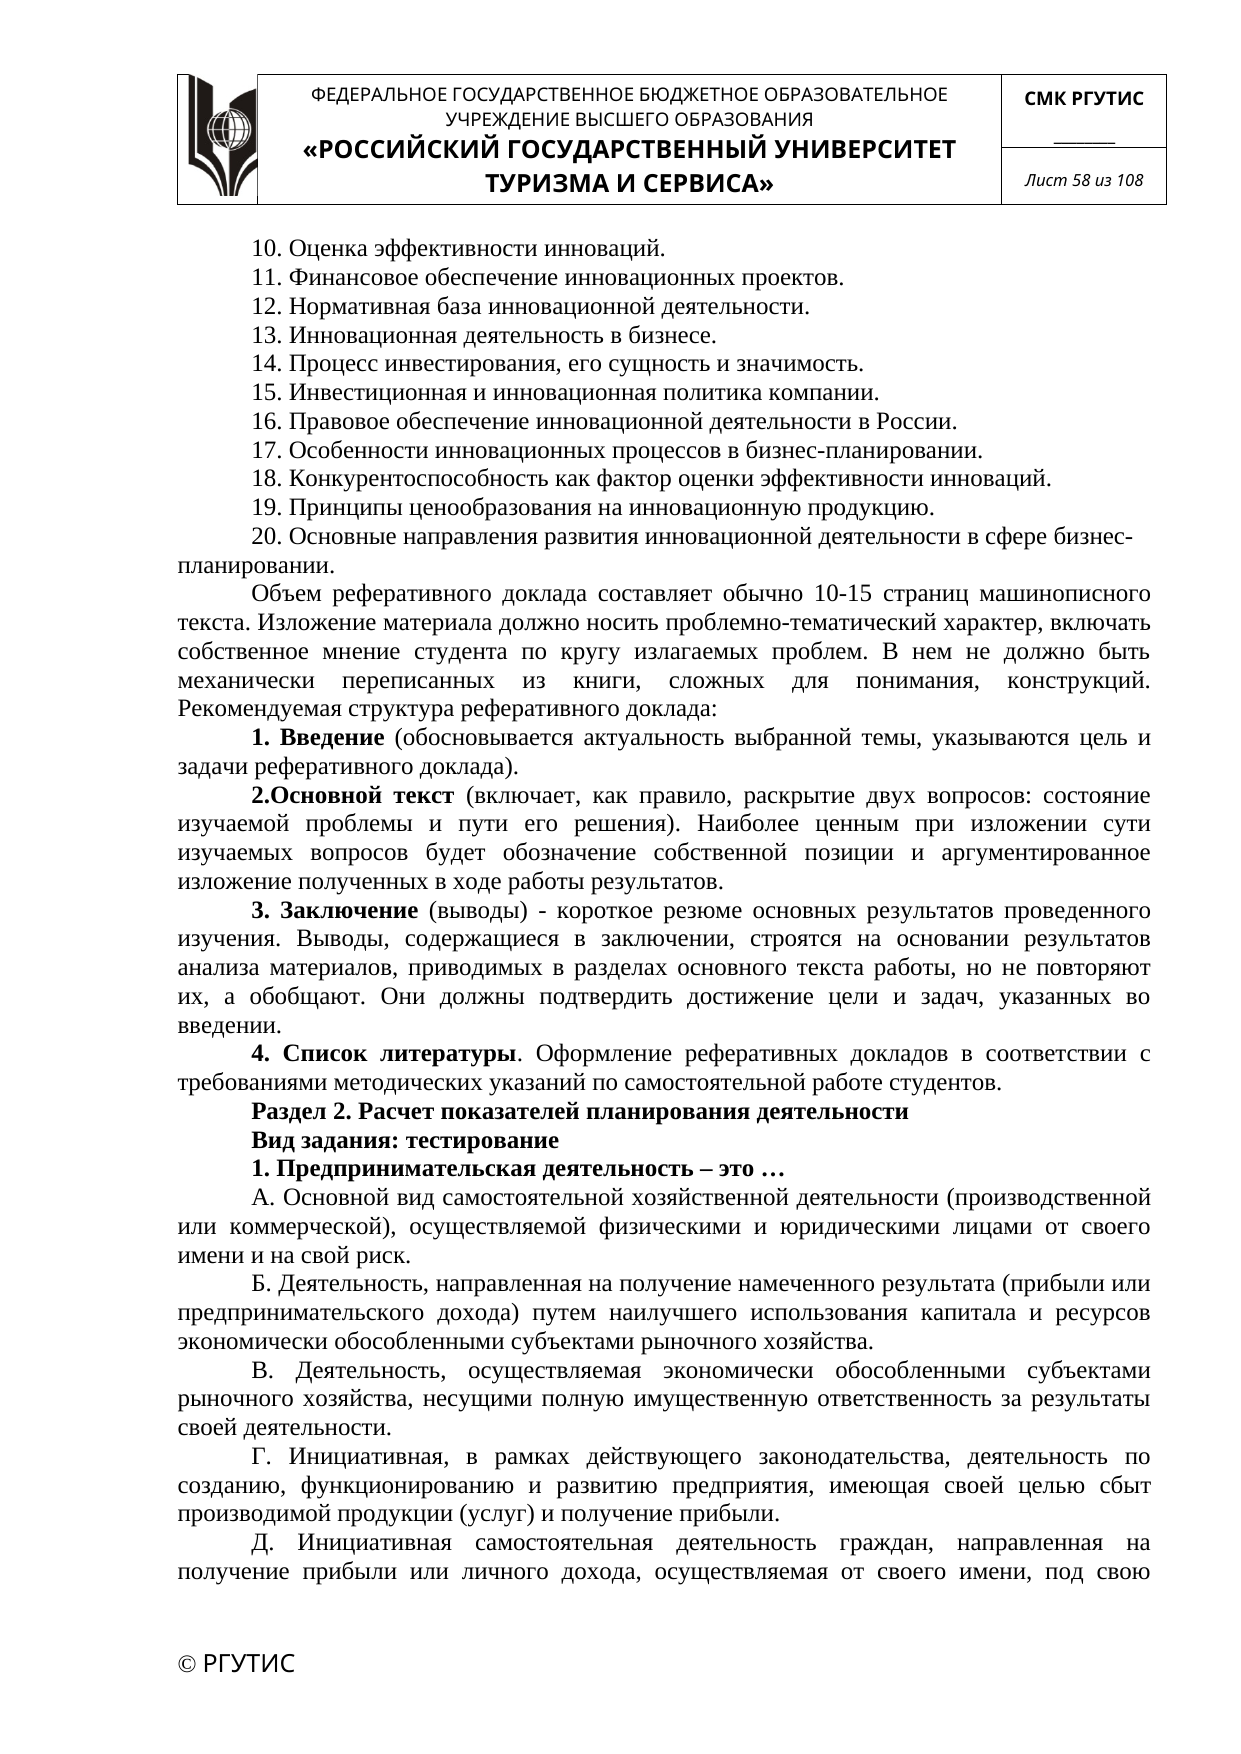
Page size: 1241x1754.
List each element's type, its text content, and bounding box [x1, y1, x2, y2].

text 4. Список литературы. Оформление реферативных докладов в соответствии с требованиями методических указаний по самостоятельной работе студентов. [177, 1038, 1152, 1096]
text 14. Процесс инвестирования, его сущность и значимость. [177, 348, 1152, 377]
text 11. Финансовое обеспечение инновационных проектов. [177, 262, 1152, 291]
picture [188, 74, 258, 196]
text Б. Деятельность, направленная на получение намеченного результата (прибыли или предпринимательского дохода) путем наилучшего использования капитала и ресурсов экономически обособленными субъектами рыночного хозяйства. [177, 1268, 1152, 1355]
text 2.Основной текст (включает, как правило, раскрытие двух вопросов: состояние изучаемой проблемы и пути его решения). Наиболее ценным при изложении сути изучаемых вопросов будет обозначение собственной позиции и аргументированное изложение полученных в ходе работы результатов. [177, 780, 1152, 895]
text 1. Предпринимательская деятельность – это … [177, 1153, 1152, 1182]
text 1. Введение (обосновывается актуальность выбранной темы, указываются цель и задачи реферативного доклада). [177, 722, 1152, 780]
text 16. Правовое обеспечение инновационной деятельности в России. [177, 406, 1152, 435]
text 19. Принципы ценообразования на инновационную продукцию. [177, 492, 1152, 521]
text 3. Заключение (выводы) - короткое резюме основных результатов проведенного изучения. Выводы, содержащиеся в заключении, строятся на основании результатов анализа материалов, приводимых в разделах основного текста работы, но не повторяют их, а обобщают. Они должны подтвердить достижение цели и задач, указанных во введении. [177, 895, 1152, 1038]
text Раздел 2. Расчет показателей планирования деятельности [177, 1096, 1152, 1125]
text 20. Основные направления развития инновационной деятельности в сфере бизнес-планировании. [177, 521, 1152, 578]
text 15. Инвестиционная и инновационная политика компании. [177, 377, 1152, 406]
text 17. Особенности инновационных процессов в бизнес-планировании. [177, 435, 1152, 463]
text 12. Нормативная база инновационной деятельности. [177, 291, 1152, 320]
text 18. Конкурентоспособность как фактор оценки эффективности инноваций. [177, 463, 1152, 492]
text 13. Инновационная деятельность в бизнесе. [177, 320, 1152, 348]
text Г. Инициативная, в рамках действующего законодательства, деятельность по созданию, функционированию и развитию предприятия, имеющая своей целью сбыт производимой продукции (услуг) и получение прибыли. [177, 1441, 1152, 1527]
text 10. Оценка эффективности инноваций. [177, 233, 1152, 262]
text В. Деятельность, осуществляемая экономически обособленными субъектами рыночного хозяйства, несущими полную имущественную ответственность за результаты своей деятельности. [177, 1355, 1152, 1441]
text Вид задания: тестирование [177, 1125, 1152, 1153]
text А. Основной вид самостоятельной хозяйственной деятельности (производственной или коммерческой), осуществляемой физическими и юридическими лицами от своего имени и на свой риск. [177, 1182, 1152, 1268]
text Объем реферативного доклада составляет обычно 10-15 страниц машинописного текста. Изложение материала должно носить проблемно-тематический характер, включать собственное мнение студента по кругу излагаемых проблем. В нем не должно быть механически переписанных из книги, сложных для понимания, конструкций. Рекомендуемая структура реферативного доклада: [177, 578, 1152, 722]
